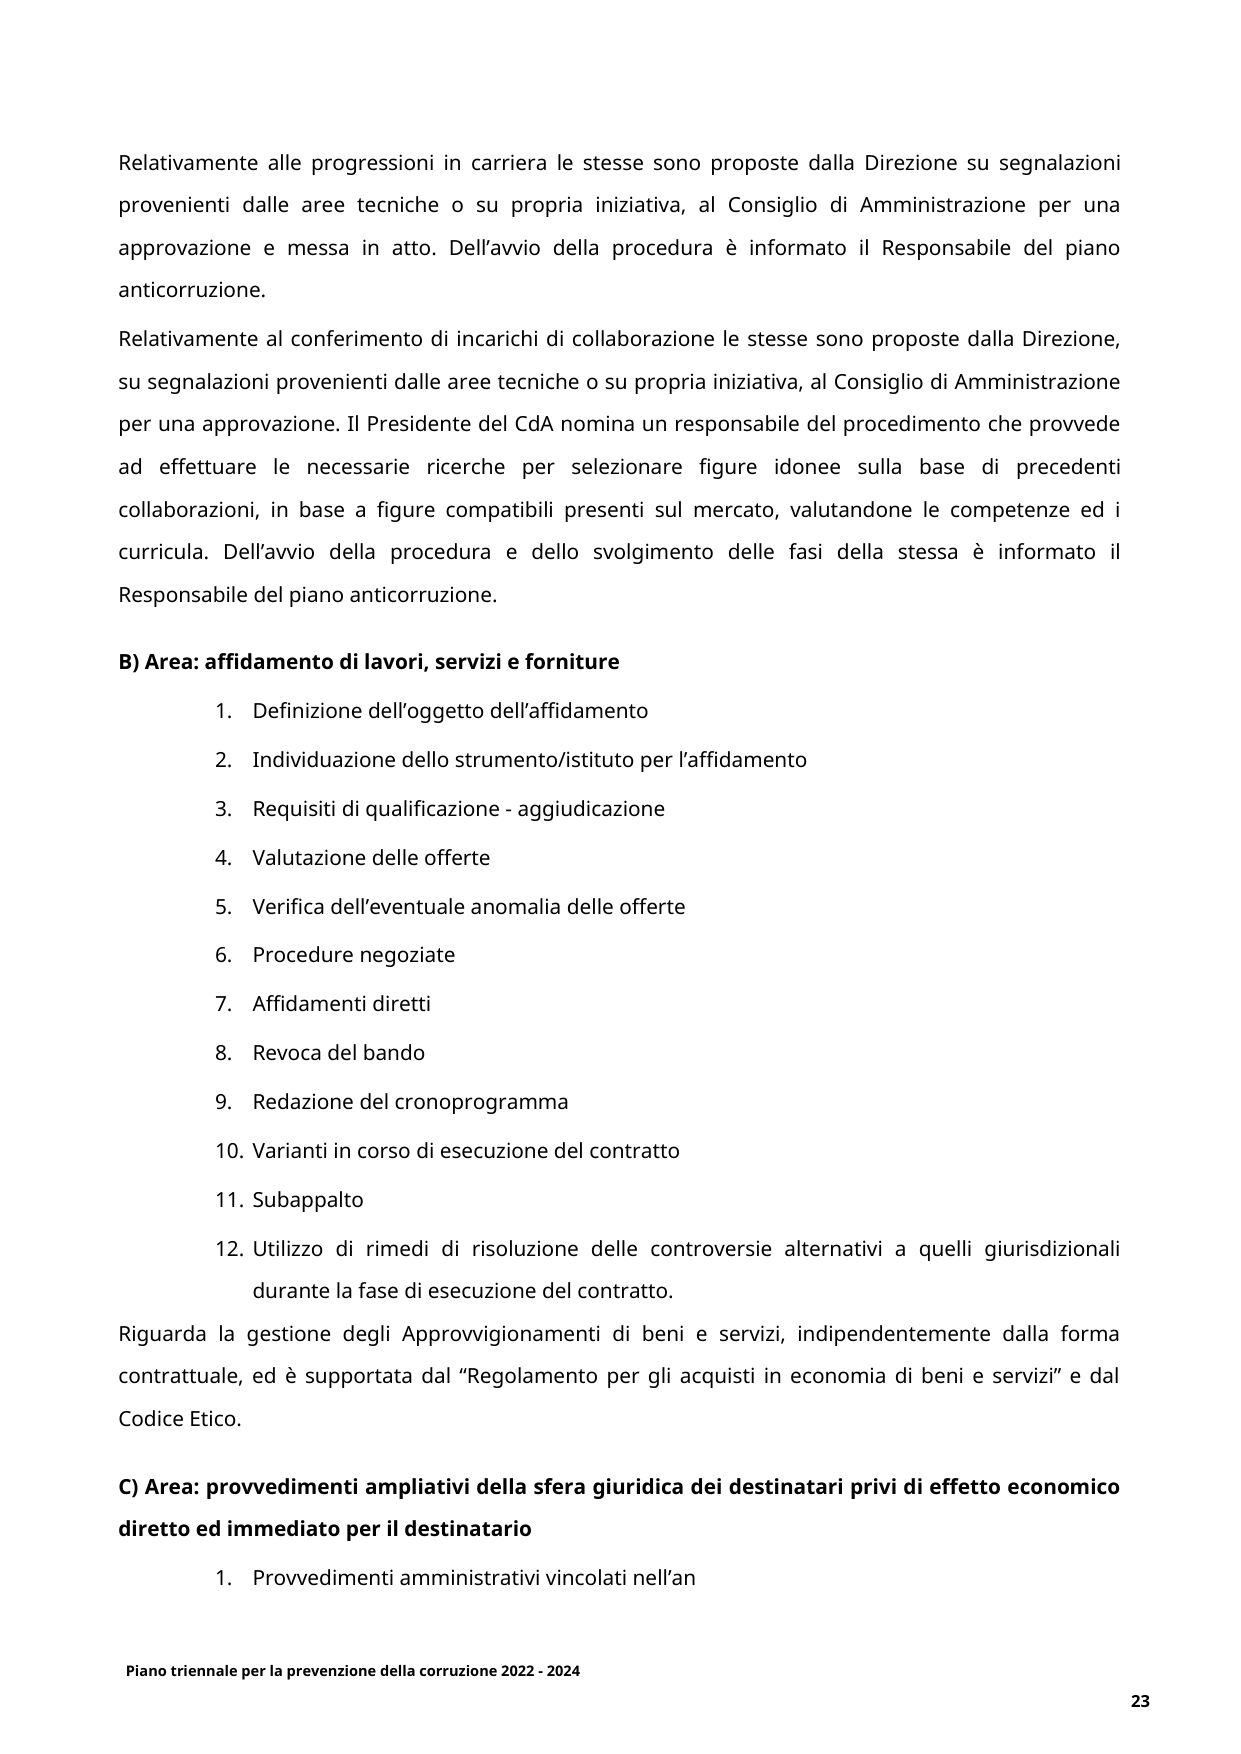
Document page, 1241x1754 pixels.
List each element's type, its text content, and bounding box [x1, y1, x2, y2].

list Provvedimenti amministrativi vincolati nell’an [215, 1563, 1122, 1592]
list Definizione dell’oggetto dell’affidamento [215, 696, 1122, 725]
list Affidamenti diretti [215, 989, 1122, 1018]
list Subappalto [215, 1185, 1122, 1213]
text Relativamente al conferimento di incarichi di collaborazione le stesse sono proposte dalla Direzione, su segnalazioni provenienti dalle aree tecniche o su propria iniziativa, al Consiglio di Amministrazione per una approvazione. Il Presidente del CdA nomina un responsabile del procedimento che provvede ad effettuare le necessarie ricerche per selezionare figure idonee sulla base di precedenti collaborazioni, in base a figure compatibili presenti sul mercato, valutandone le competenze ed i curricula. Dell’avvio della procedura e dello svolgimento delle fasi della stessa è informato il Responsabile del piano anticorruzione. [118, 324, 1122, 608]
list Utilizzo di rimedi di risoluzione delle controversie alternativi a quelli giurisdizionali durante la fase di esecuzione del contratto. [215, 1234, 1122, 1305]
list Verifica dell’eventuale anomalia delle offerte [215, 892, 1122, 920]
list Valutazione delle offerte [215, 843, 1122, 871]
list Redazione del cronoprogramma [215, 1087, 1122, 1116]
text B) Area: affidamento di lavori, servizi e forniture [118, 647, 1122, 676]
text C) Area: provvedimenti ampliativi della sfera giuridica dei destinatari privi di effetto economico diretto ed immediato per il destinatario [118, 1472, 1122, 1543]
text Riguarda la gestione degli Approvvigionamenti di beni e servizi, indipendentemente dalla forma contrattuale, ed è supportata dal “Regolamento per gli acquisti in economia di beni e servizi” e dal Codice Etico. [118, 1319, 1122, 1433]
text Relativamente alle progressioni in carriera le stesse sono proposte dalla Direzione su segnalazioni provenienti dalle aree tecniche o su propria iniziativa, al Consiglio di Amministrazione per una approvazione e messa in atto. Dell’avvio della procedura è informato il Responsabile del piano anticorruzione. [118, 148, 1122, 304]
list Procedure negoziate [215, 941, 1122, 969]
list Requisiti di qualificazione - aggiudicazione [215, 794, 1122, 822]
list Varianti in corso di esecuzione del contratto [215, 1136, 1122, 1164]
list Revoca del bando [215, 1038, 1122, 1067]
list Individuazione dello strumento/istituto per l’affidamento [215, 745, 1122, 774]
